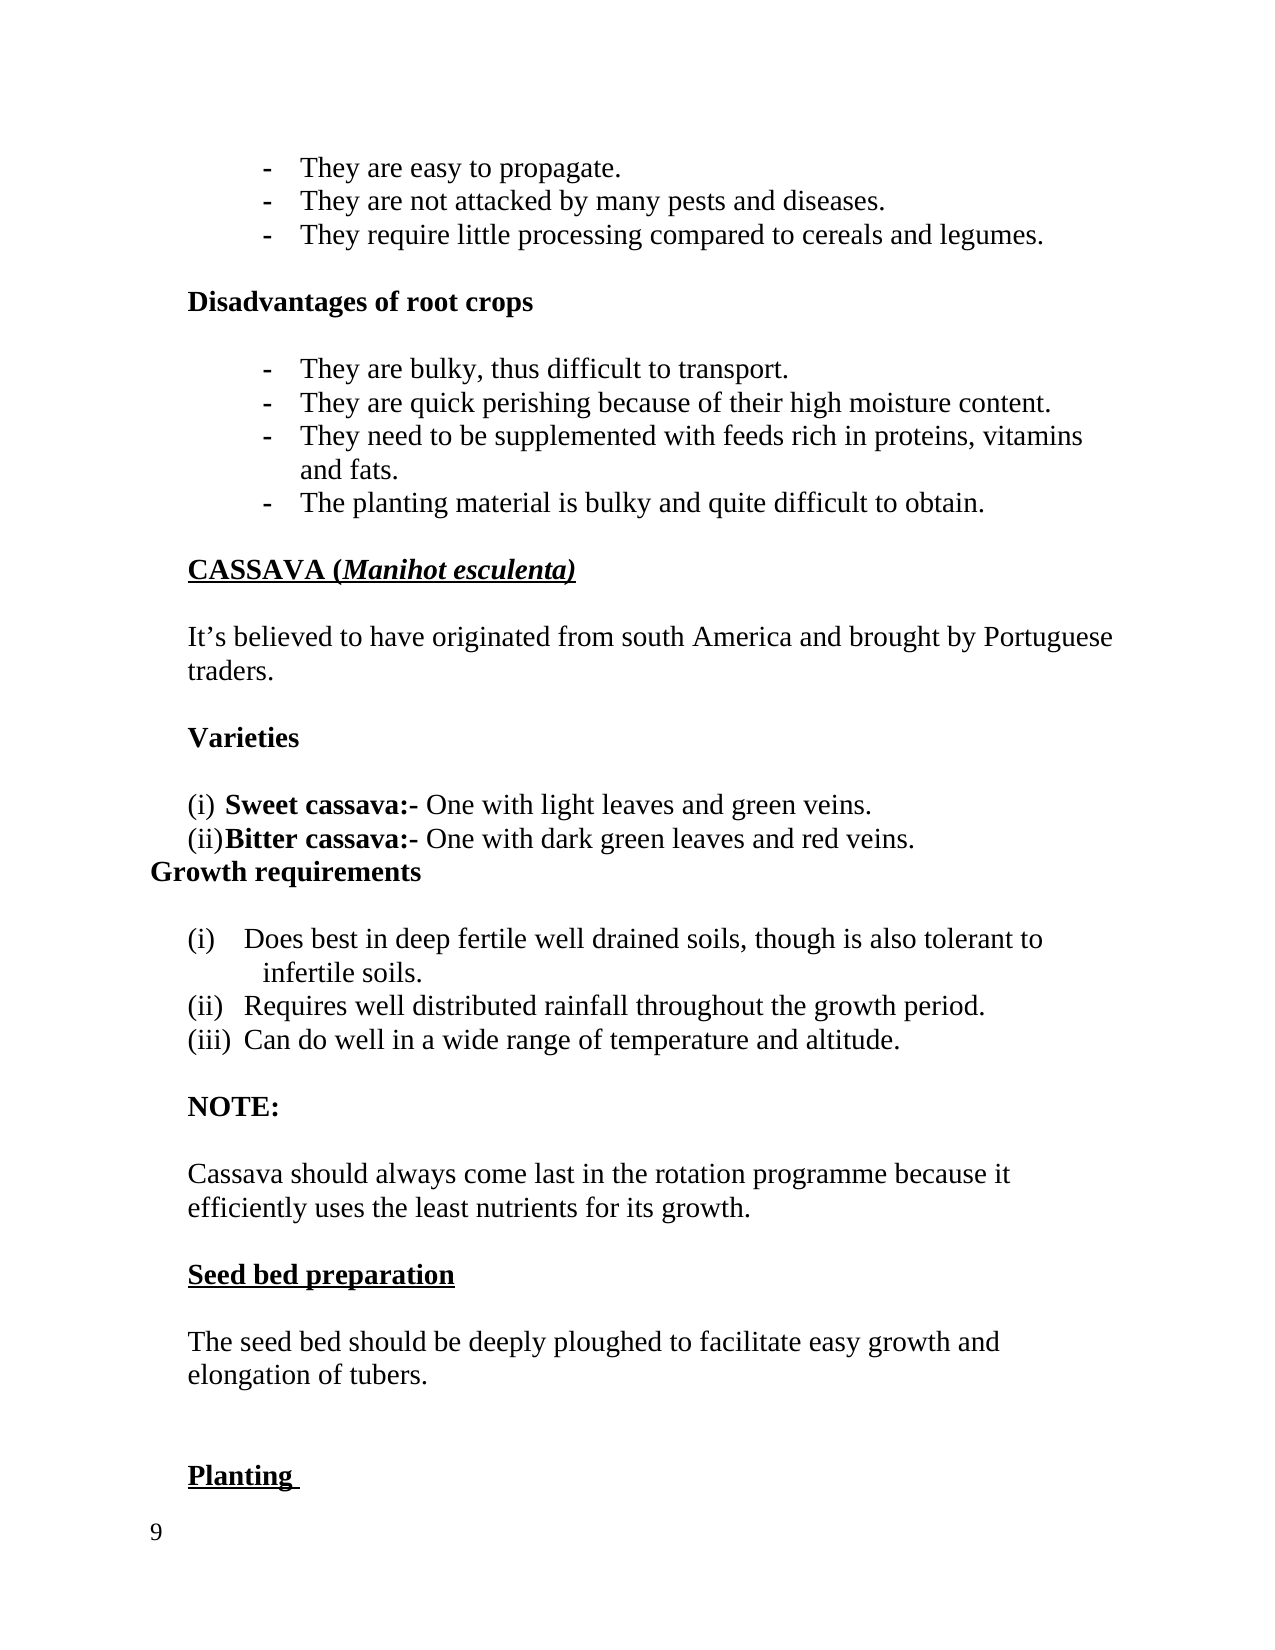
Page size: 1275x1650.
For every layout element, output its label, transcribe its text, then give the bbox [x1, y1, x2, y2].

list They are bulky, thus difficult to transport. [262, 351, 1125, 385]
text Disadvantages of root crops [187, 284, 1125, 318]
text CASSAVA (Manihot esculenta) [187, 552, 1125, 586]
list Requires well distributed rainfall throughout the growth period. [187, 988, 1125, 1022]
list They are quick perishing because of their high moisture content. [262, 385, 1125, 418]
text NOTE: [187, 1089, 1125, 1123]
text The seed bed should be deeply ploughed to facilitate easy growth and elongation of tubers. [187, 1324, 1125, 1391]
text Cassava should always come last in the rotation programme because it efficiently uses the least nutrients for its growth. [187, 1156, 1125, 1223]
list Bitter cassava:- One with dark green leaves and red veins. [187, 821, 1125, 854]
list Sweet cassava:- One with light leaves and green veins. [187, 787, 1125, 821]
text Varieties [187, 720, 1125, 754]
text Planting [187, 1458, 1125, 1492]
list Can do well in a wide range of temperature and altitude. [187, 1022, 1125, 1056]
text Seed bed preparation [187, 1257, 1125, 1290]
list The planting material is bulky and quite difficult to obtain. [262, 485, 1125, 519]
list They require little processing compared to cereals and legumes. [262, 217, 1125, 251]
text It’s believed to have originated from south America and brought by Portuguese traders. [187, 619, 1125, 687]
list They are not attacked by many pests and diseases. [262, 183, 1125, 217]
list They need to be supplemented with feeds rich in proteins, vitamins and fats. [262, 418, 1125, 485]
text Growth requirements [150, 854, 1125, 888]
list Does best in deep fertile well drained soils, though is also tolerant to infertile soils. [187, 921, 1125, 988]
list They are easy to propagate. [262, 150, 1125, 183]
